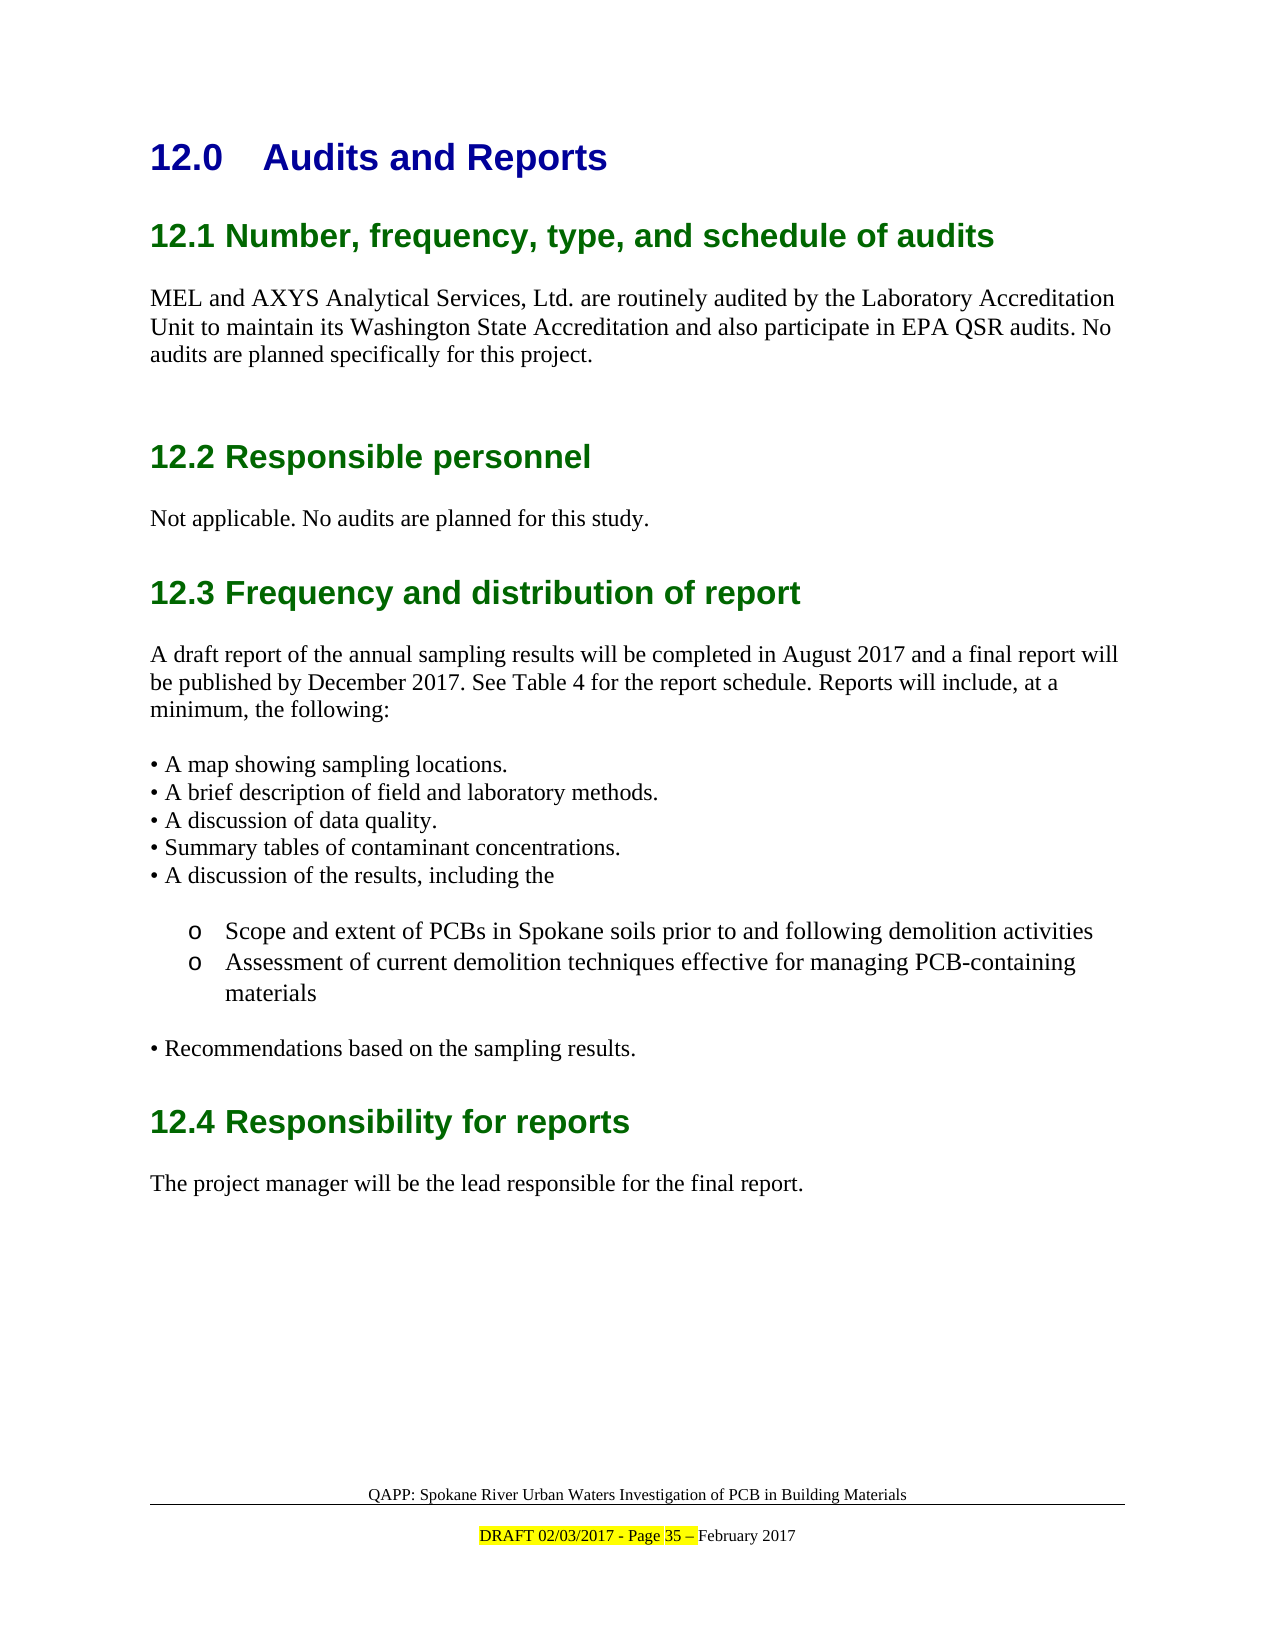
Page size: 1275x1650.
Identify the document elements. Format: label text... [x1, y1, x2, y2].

text Not applicable. No audits are planned for this study. [150, 504, 1125, 532]
text • Recommendations based on the sampling results. [150, 1034, 1125, 1062]
text A draft report of the annual sampling results will be completed in August 2017 and a final report will be published by December 2017. See Table 4 for the report schedule. Reports will include, at a minimum, the following: [150, 640, 1125, 723]
text • A map showing sampling locations. [150, 750, 1125, 778]
text • A discussion of the results, including the [150, 861, 1125, 888]
subtitle 12.3 Frequency and distribution of report [150, 573, 1125, 611]
subtitle 12.2 Responsible personnel [150, 437, 1125, 475]
subtitle 12.1 Number, frequency, type, and schedule of audits [150, 216, 1125, 254]
list Assessment of current demolition techniques effective for managing PCB-containing materials [187, 947, 1125, 1006]
subtitle 12.4 Responsibility for reports [150, 1102, 1125, 1140]
text • A discussion of data quality. [150, 806, 1125, 833]
text The project manager will be the lead responsible for the final report. [150, 1169, 1125, 1197]
text MEL and AXYS Analytical Services, Ltd. are routinely audited by the Laboratory Accreditation Unit to maintain its Washington State Accreditation and also participate in EPA QSR audits. No audits are planned specifically for this project. [150, 283, 1125, 368]
list Scope and extent of PCBs in Spokane soils prior to and following demolition activities [187, 916, 1125, 947]
text • Summary tables of contaminant concentrations. [150, 833, 1125, 861]
subtitle Audits and Reports [150, 135, 1125, 178]
text • A brief description of field and laboratory methods. [150, 778, 1125, 806]
